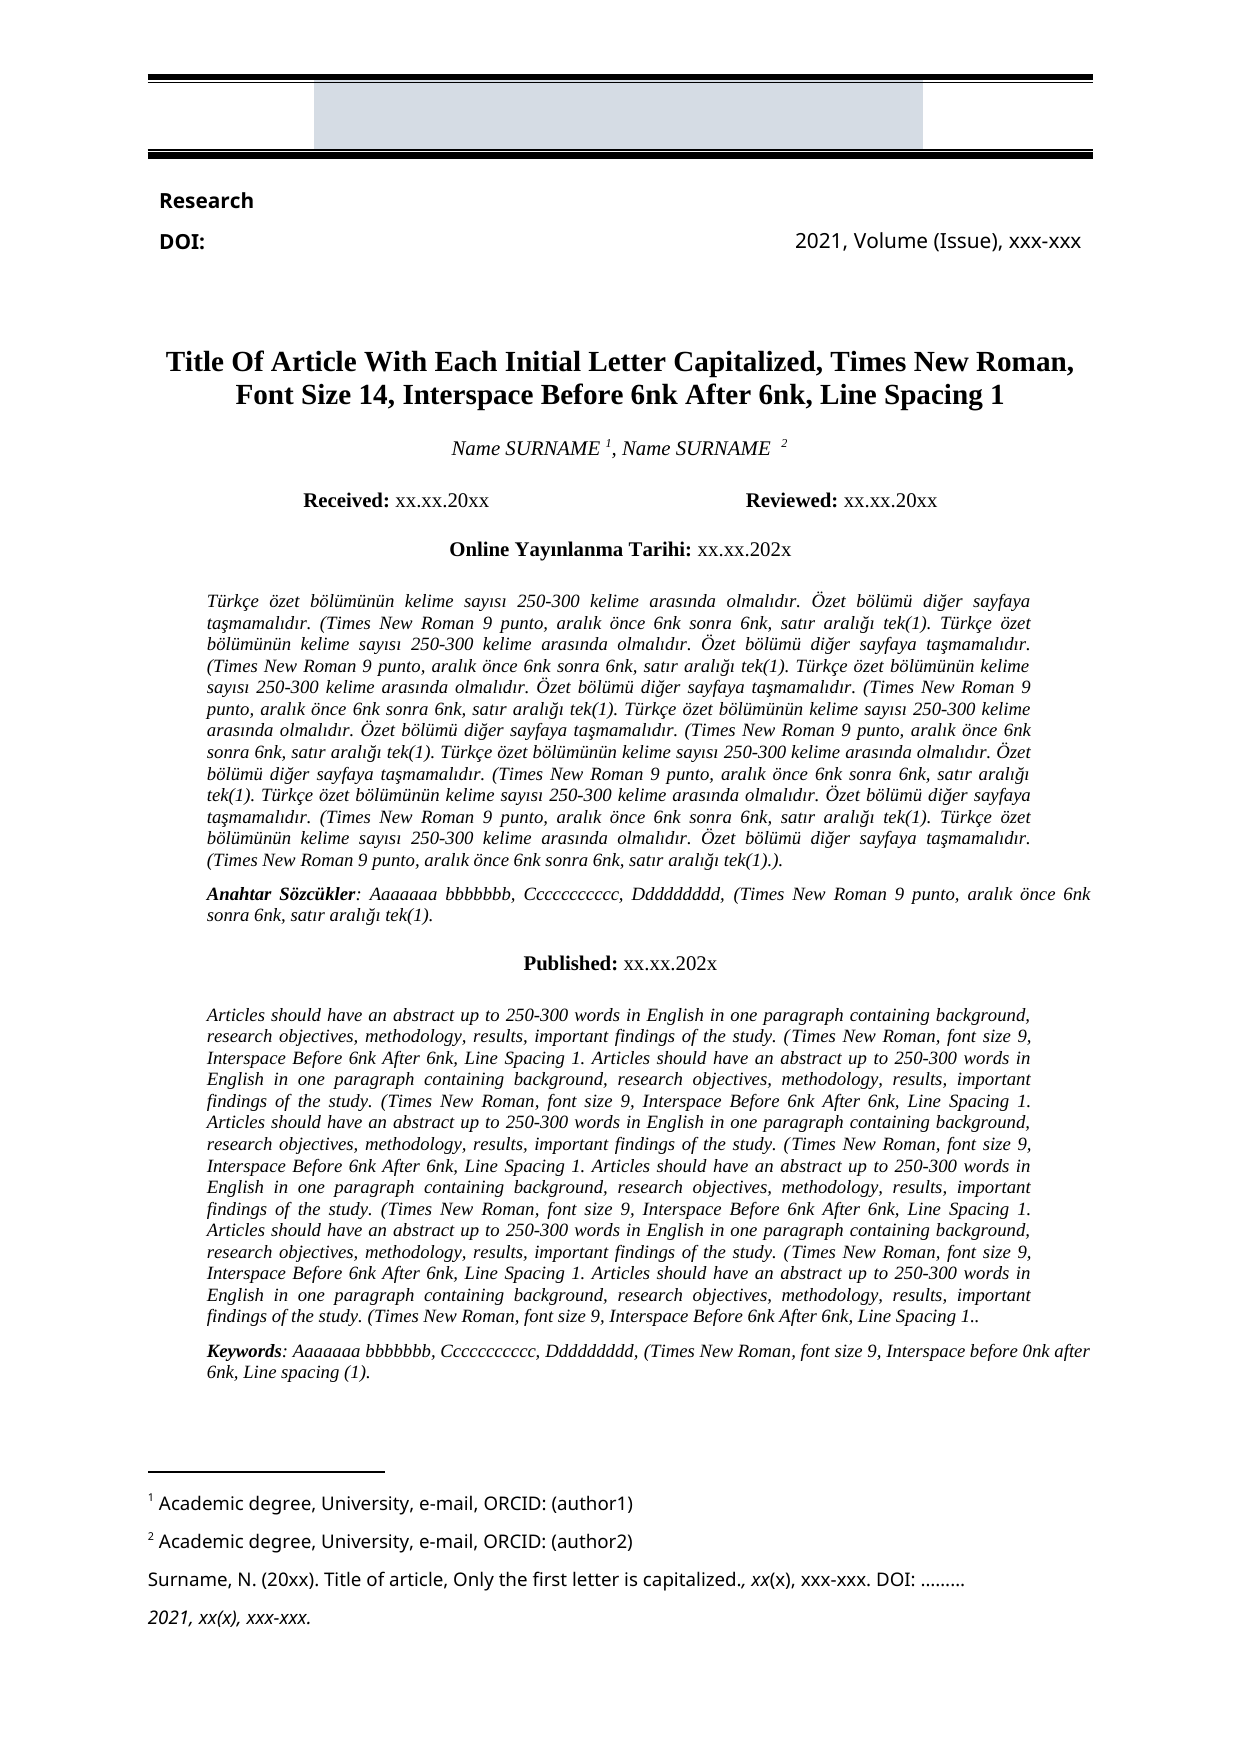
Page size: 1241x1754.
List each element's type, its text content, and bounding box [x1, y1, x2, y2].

text Keywords: Aaaaaaa bbbbbbb, Ccccccccccc, Ddddddddd, (Times New Roman, font size 9, Interspace before 0nk after 6nk, Line spacing (1). [207, 1339, 1093, 1383]
text Online Yayınlanma Tarihi: xx.xx.202x [148, 537, 1093, 561]
text Published: xx.xx.202x [148, 951, 1093, 975]
text Name SURNAME , Name SURNAME [148, 436, 1093, 460]
text Türkçe özet bölümünün kelime sayısı 250-300 kelime arasında olmalıdır. Özet bölümü diğer sayfaya taşmamalıdır. (Times New Roman 9 punto, aralık önce 6nk sonra 6nk, satır aralığı tek(1). Türkçe özet bölümünün kelime sayısı 250-300 kelime arasında olmalıdır. Özet bölümü diğer sayfaya taşmamalıdır. (Times New Roman 9 punto, aralık önce 6nk sonra 6nk, satır aralığı tek(1). Türkçe özet bölümünün kelime sayısı 250-300 kelime arasında olmalıdır. Özet bölümü diğer sayfaya taşmamalıdır. (Times New Roman 9 punto, aralık önce 6nk sonra 6nk, satır aralığı tek(1). Türkçe özet bölümünün kelime sayısı 250-300 kelime arasında olmalıdır. Özet bölümü diğer sayfaya taşmamalıdır. (Times New Roman 9 punto, aralık önce 6nk sonra 6nk, satır aralığı tek(1). Türkçe özet bölümünün kelime sayısı 250-300 kelime arasında olmalıdır. Özet bölümü diğer sayfaya taşmamalıdır. (Times New Roman 9 punto, aralık önce 6nk sonra 6nk, satır aralığı tek(1). Türkçe özet bölümünün kelime sayısı 250-300 kelime arasında olmalıdır. Özet bölümü diğer sayfaya taşmamalıdır. (Times New Roman 9 punto, aralık önce 6nk sonra 6nk, satır aralığı tek(1). Türkçe özet bölümünün kelime sayısı 250-300 kelime arasında olmalıdır. Özet bölümü diğer sayfaya taşmamalıdır. (Times New Roman 9 punto, aralık önce 6nk sonra 6nk, satır aralığı tek(1).). [207, 590, 1033, 870]
text Anahtar Sözcükler: Aaaaaaa bbbbbbb, Ccccccccccc, Ddddddddd, (Times New Roman 9 punto, aralık önce 6nk sonra 6nk, satır aralığı tek(1). [207, 883, 1093, 926]
text Received: xx.xx.20xx Reviewed: xx.xx.20xx [148, 488, 1093, 512]
text Articles should have an abstract up to 250-300 words in English in one paragraph containing background, research objectives, methodology, results, important findings of the study. (Times New Roman, font size 9, Interspace Before 6nk After 6nk, Line Spacing 1. Articles should have an abstract up to 250-300 words in English in one paragraph containing background, research objectives, methodology, results, important findings of the study. (Times New Roman, font size 9, Interspace Before 6nk After 6nk, Line Spacing 1. Articles should have an abstract up to 250-300 words in English in one paragraph containing background, research objectives, methodology, results, important findings of the study. (Times New Roman, font size 9, Interspace Before 6nk After 6nk, Line Spacing 1. Articles should have an abstract up to 250-300 words in English in one paragraph containing background, research objectives, methodology, results, important findings of the study. (Times New Roman, font size 9, Interspace Before 6nk After 6nk, Line Spacing 1. Articles should have an abstract up to 250-300 words in English in one paragraph containing background, research objectives, methodology, results, important findings of the study. (Times New Roman, font size 9, Interspace Before 6nk After 6nk, Line Spacing 1. Articles should have an abstract up to 250-300 words in English in one paragraph containing background, research objectives, methodology, results, important findings of the study. (Times New Roman, font size 9, Interspace Before 6nk After 6nk, Line Spacing 1.. [207, 1003, 1033, 1327]
text Title Of Article With Each Initial Letter Capitalized, Times New Roman, Font Size 14, Interspace Before 6nk After 6nk, Line Spacing 1 [148, 344, 1093, 411]
